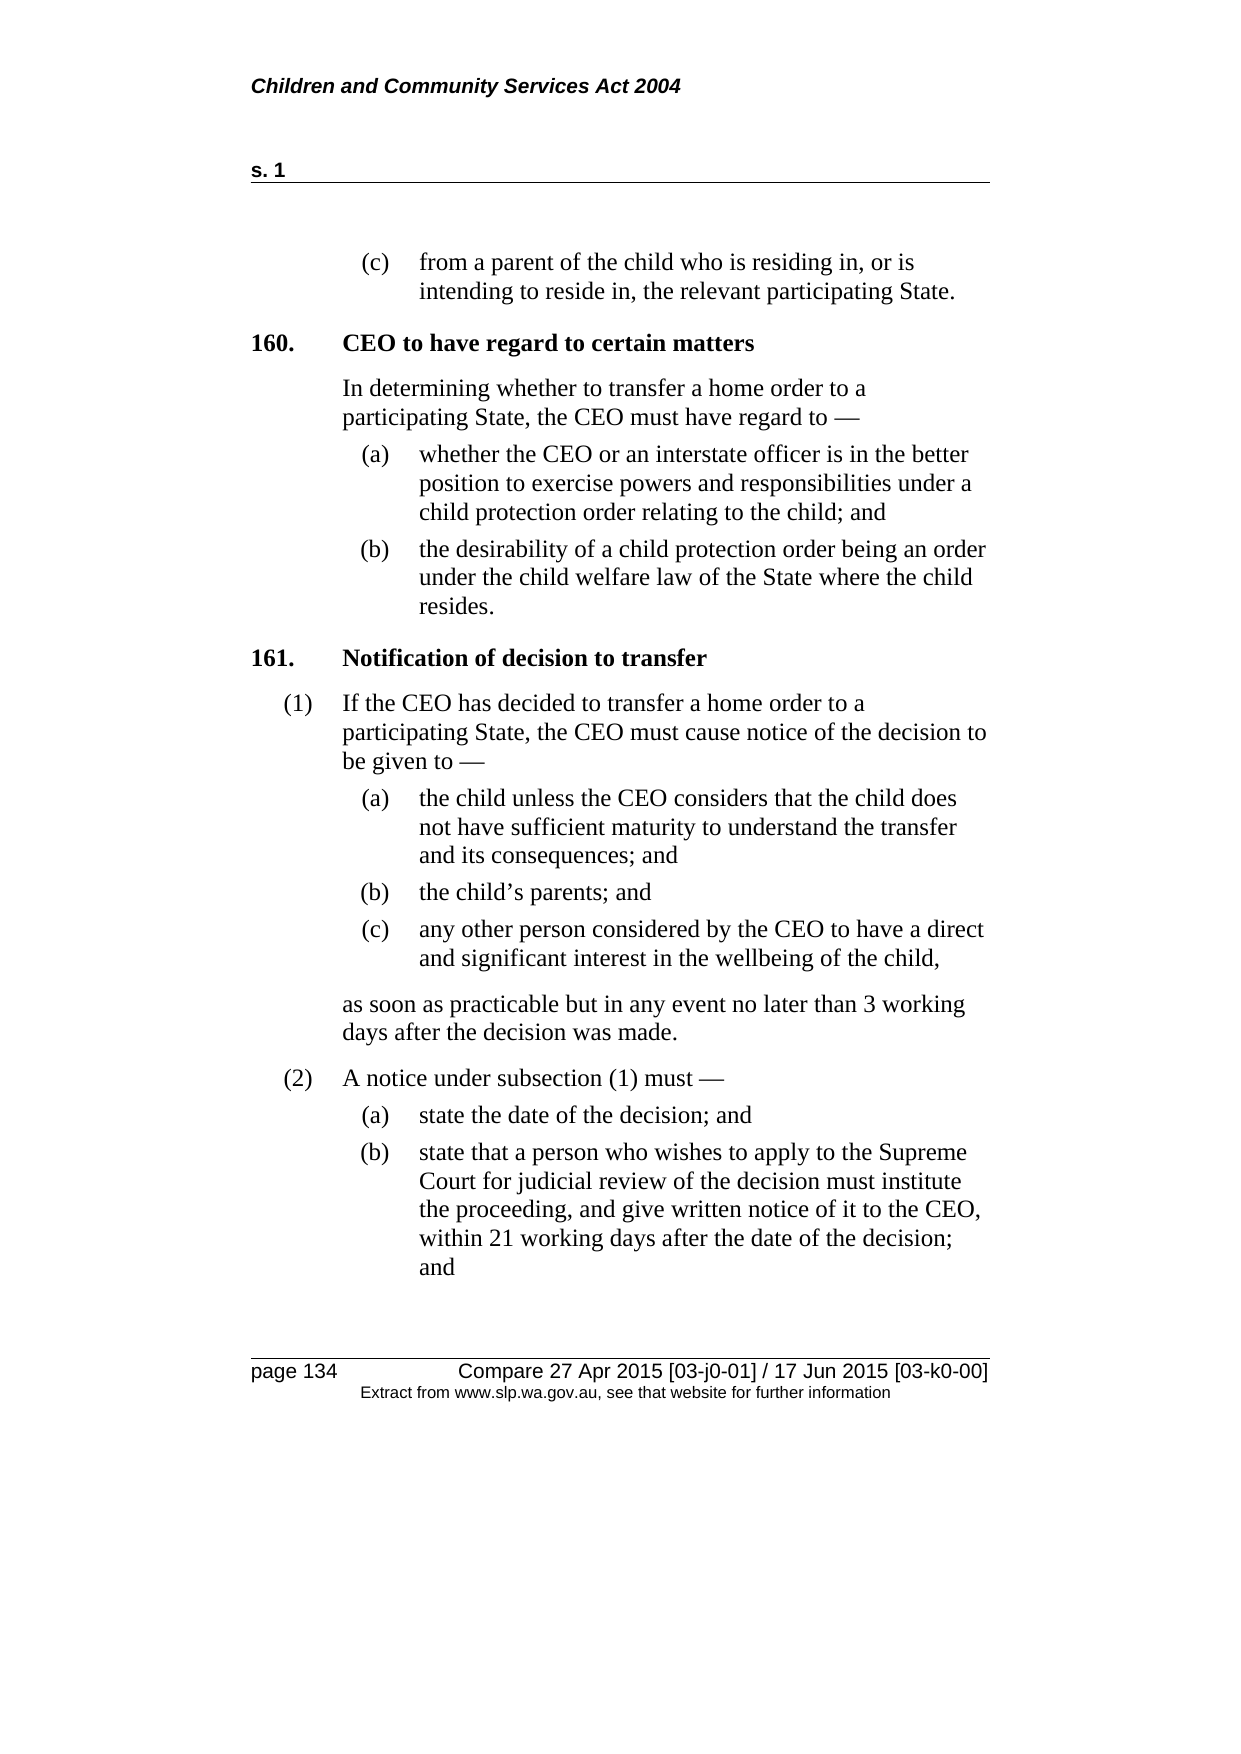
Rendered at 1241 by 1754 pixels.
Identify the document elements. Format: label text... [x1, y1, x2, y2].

text as soon as practicable but in any event no later than 3 working days after the decision was made. [251, 989, 990, 1046]
subtitle 161. Notification of decision to transfer [251, 643, 990, 672]
subtitle 160. CEO to have regard to certain matters [251, 328, 990, 357]
text In determining whether to transfer a home order to a participating State, the CEO must have regard to — [251, 373, 990, 431]
text (a) whether the CEO or an interstate officer is in the better position to exercise powers and responsibilities under a child protection order relating to the child; and [251, 439, 990, 525]
text (b) the desirability of a child protection order being an order under the child welfare law of the State where the child resides. [251, 534, 990, 620]
text (b) state that a person who wishes to apply to the Supreme Court for judicial review of the decision must institute the proceeding, and give written notice of it to the CEO, within 21 working days after the date of the decision; and [251, 1137, 990, 1281]
text (a) state the date of the decision; and [251, 1100, 990, 1129]
text (2) A notice under subsection (1) must — [251, 1063, 990, 1092]
text (1) If the CEO has decided to transfer a home order to a participating State, the CEO must cause notice of the decision to be given to — [251, 688, 990, 774]
text (c) any other person considered by the CEO to have a direct and significant interest in the wellbeing of the child, [251, 914, 990, 972]
text (b) the child’s parents; and [251, 877, 990, 906]
text (a) the child unless the CEO considers that the child does not have sufficient maturity to understand the transfer and its consequences; and [251, 783, 990, 869]
text (c) from a parent of the child who is residing in, or is intending to reside in, the relevant participating State. [251, 247, 990, 305]
